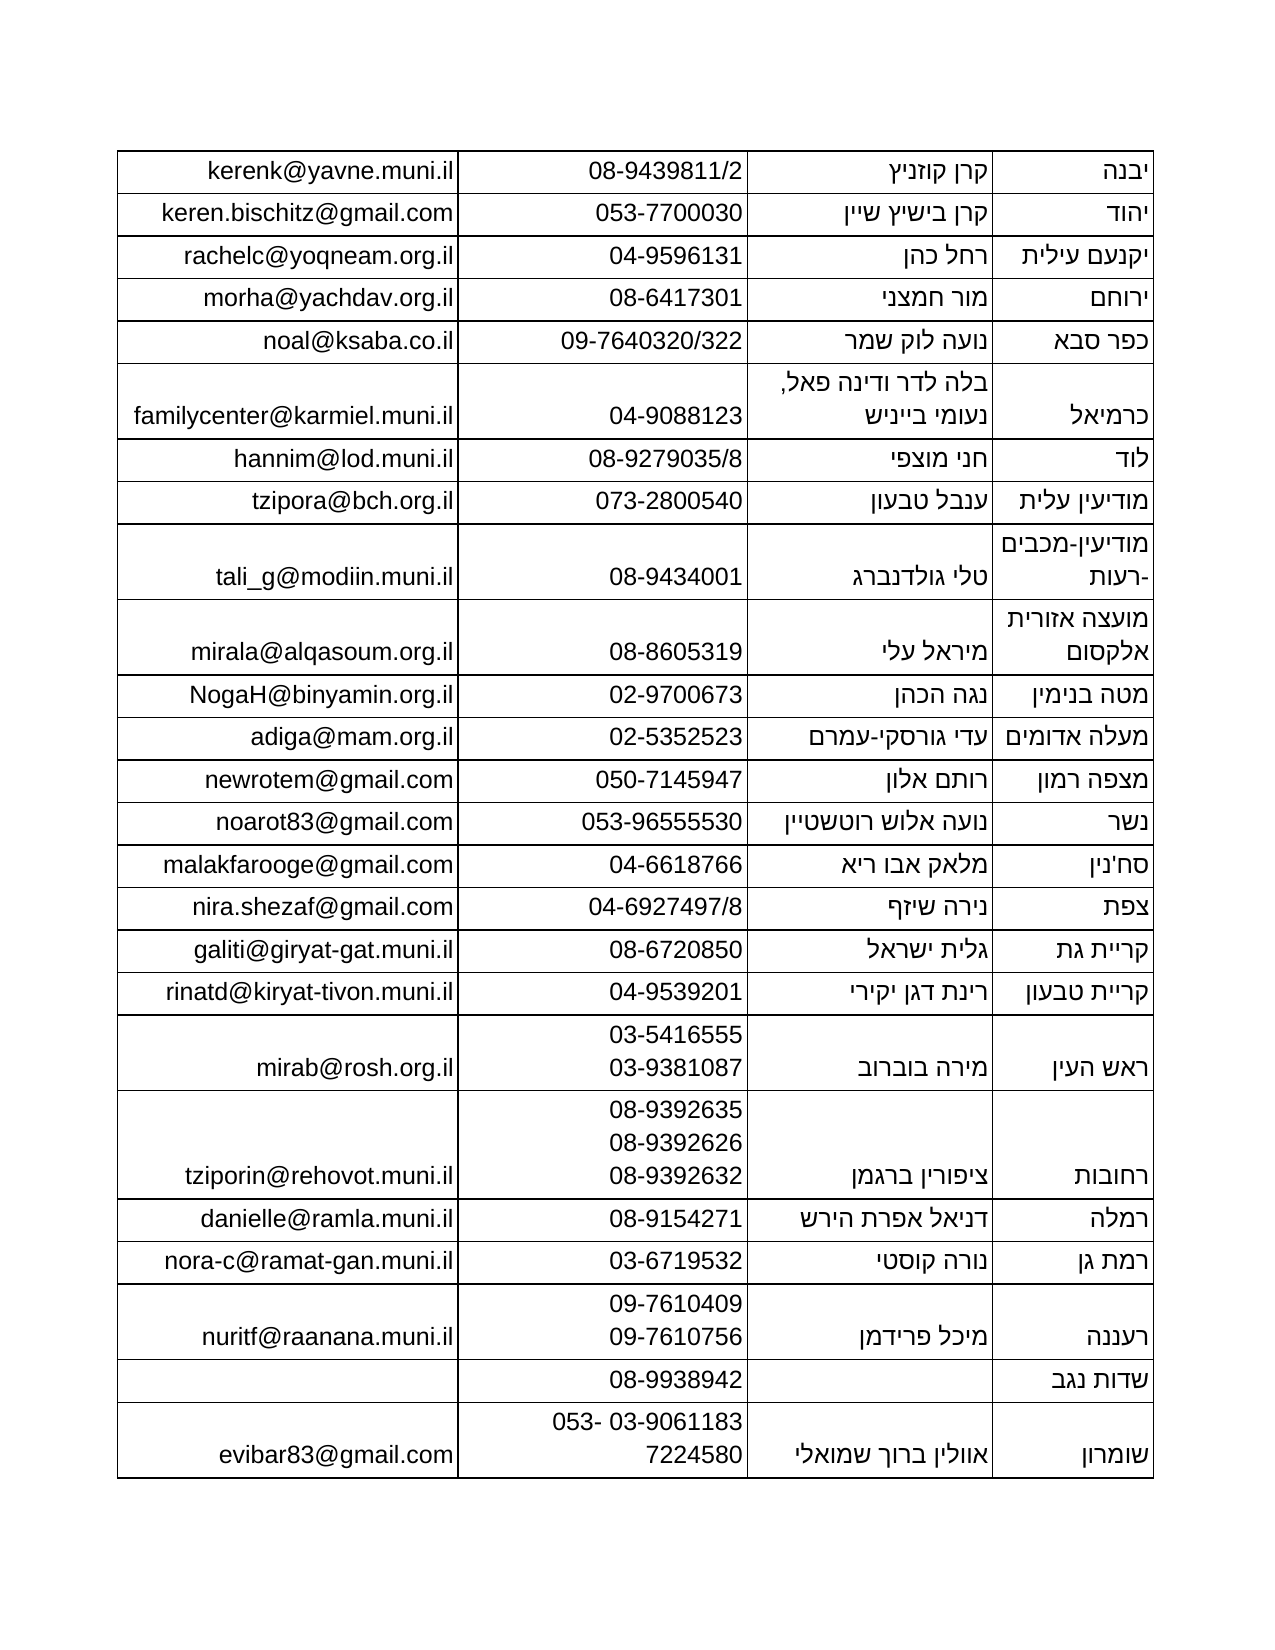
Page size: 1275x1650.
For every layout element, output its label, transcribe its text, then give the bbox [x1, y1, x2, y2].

table_cell רחל כהן [748, 237, 992, 277]
table_cell mirab@rosh.org.il [118, 1016, 457, 1089]
table_cell nora-c@ramat-gan.muni.il [118, 1242, 457, 1283]
table_cell 073-2800540 [459, 482, 747, 523]
table_cell רחובות [993, 1091, 1153, 1198]
table_cell רינת דגן יקירי [748, 973, 992, 1014]
table_cell 03-9061183 053-7224580 [459, 1403, 747, 1477]
table_cell שדות נגב [993, 1360, 1153, 1402]
table_cell 03-5416555 03-9381087 [459, 1016, 747, 1089]
table_cell 02-9700673 [459, 676, 747, 717]
table_cell רמת גן [993, 1242, 1153, 1283]
table_cell 04-6927497/8 [459, 888, 747, 929]
table_cell קרן בישיץ שיין [748, 194, 992, 235]
table_cell nira.shezaf@gmail.com [118, 888, 457, 929]
table_cell סח'נין [993, 846, 1153, 887]
table_cell מודיעין עלית [993, 482, 1153, 523]
table_cell נגה הכהן [748, 676, 992, 717]
table_cell 053-96555530 [459, 803, 747, 844]
table_cell יבנה [993, 152, 1153, 192]
table_cell 08-9154271 [459, 1200, 747, 1241]
table_cell ציפורין ברגמן [748, 1091, 992, 1198]
table_cell NogaH@binyamin.org.il [118, 676, 457, 717]
table_cell kerenk@yavne.muni.il [118, 152, 457, 192]
table_cell evibar83@gmail.com [118, 1403, 457, 1477]
table_cell mirala@alqasoum.org.il [118, 600, 457, 674]
table_cell 04-9539201 [459, 973, 747, 1014]
table_cell tzipora@bch.org.il [118, 482, 457, 523]
table_cell דניאל אפרת הירש [748, 1200, 992, 1241]
table_cell rinatd@kiryat-tivon.muni.il [118, 973, 457, 1014]
table_cell מלאק אבו ריא [748, 846, 992, 887]
table_cell 08-9279035/8 [459, 440, 747, 481]
table_cell 08-6720850 [459, 931, 747, 972]
table_cell [118, 1360, 457, 1402]
table_cell מור חמצני [748, 279, 992, 320]
table_cell 08-9439811/2 [459, 152, 747, 192]
table_cell נירה שיזף [748, 888, 992, 929]
table_cell רעננה [993, 1285, 1153, 1359]
table_cell noal@ksaba.co.il [118, 322, 457, 362]
table_cell rachelc@yoqneam.org.il [118, 237, 457, 277]
table_cell 08-9938942 [459, 1360, 747, 1402]
table_cell לוד [993, 440, 1153, 481]
table_cell 053-7700030 [459, 194, 747, 235]
table_cell nuritf@raanana.muni.il [118, 1285, 457, 1359]
table_cell galiti@giryat-gat.muni.il [118, 931, 457, 972]
table_cell 02-5352523 [459, 718, 747, 759]
table_cell קרן קוזניץ [748, 152, 992, 192]
table_cell 08-9392635 08-9392626 08-9392632 [459, 1091, 747, 1198]
table_cell יקנעם עילית [993, 237, 1153, 277]
table_cell עדי גורסקי-עמרם [748, 718, 992, 759]
table_cell נועה אלוש רוטשטיין [748, 803, 992, 844]
table_cell 04-6618766 [459, 846, 747, 887]
table_cell adiga@mam.org.il [118, 718, 457, 759]
table_cell 04-9088123 [459, 364, 747, 438]
table_cell 09-7610409 09-7610756 [459, 1285, 747, 1359]
table_cell נשר [993, 803, 1153, 844]
table_cell מיכל פרידמן [748, 1285, 992, 1359]
table_cell tziporin@rehovot.muni.il [118, 1091, 457, 1198]
table_cell morha@yachdav.org.il [118, 279, 457, 320]
table_cell רותם אלון [748, 761, 992, 802]
table_cell 08-9434001 [459, 525, 747, 598]
table_cell familycenter@karmiel.muni.il [118, 364, 457, 438]
table_cell קריית טבעון [993, 973, 1153, 1014]
table_cell שומרון [993, 1403, 1153, 1477]
table_cell גלית ישראל [748, 931, 992, 972]
table_cell טלי גולדנברג [748, 525, 992, 598]
table_cell מודיעין-מכבים-רעות [993, 525, 1153, 598]
table_cell hannim@lod.muni.il [118, 440, 457, 481]
table_cell נורה קוסטי [748, 1242, 992, 1283]
table_cell 03-6719532 [459, 1242, 747, 1283]
table_cell מועצה אזורית אלקסום [993, 600, 1153, 674]
table_cell כפר סבא [993, 322, 1153, 362]
table_cell 08-8605319 [459, 600, 747, 674]
table_cell 050-7145947 [459, 761, 747, 802]
table_cell ראש העין [993, 1016, 1153, 1089]
table_cell ירוחם [993, 279, 1153, 320]
table_cell 08-6417301 [459, 279, 747, 320]
table_cell noarot83@gmail.com [118, 803, 457, 844]
table_cell [748, 1360, 992, 1402]
table_cell נועה לוק שמר [748, 322, 992, 362]
table_cell מירה בוברוב [748, 1016, 992, 1089]
table_cell newrotem@gmail.com [118, 761, 457, 802]
table_cell ענבל טבעון [748, 482, 992, 523]
table_cell danielle@ramla.muni.il [118, 1200, 457, 1241]
table_cell מטה בנימין [993, 676, 1153, 717]
table_cell צפת [993, 888, 1153, 929]
table_cell אוולין ברוך שמואלי [748, 1403, 992, 1477]
table_cell מיראל עלי [748, 600, 992, 674]
table_cell חני מוצפי [748, 440, 992, 481]
table_cell 04-9596131 [459, 237, 747, 277]
table_cell מעלה אדומים [993, 718, 1153, 759]
table_cell בלה לדר ודינה פאל, נעומי בייניש [748, 364, 992, 438]
table_cell tali_g@modiin.muni.il [118, 525, 457, 598]
table_cell קריית גת [993, 931, 1153, 972]
table_cell malakfarooge@gmail.com [118, 846, 457, 887]
table_cell כרמיאל [993, 364, 1153, 438]
table_cell יהוד [993, 194, 1153, 235]
table_cell keren.bischitz@gmail.com [118, 194, 457, 235]
table_cell רמלה [993, 1200, 1153, 1241]
table_cell 09-7640320/322 [459, 322, 747, 362]
table_cell מצפה רמון [993, 761, 1153, 802]
